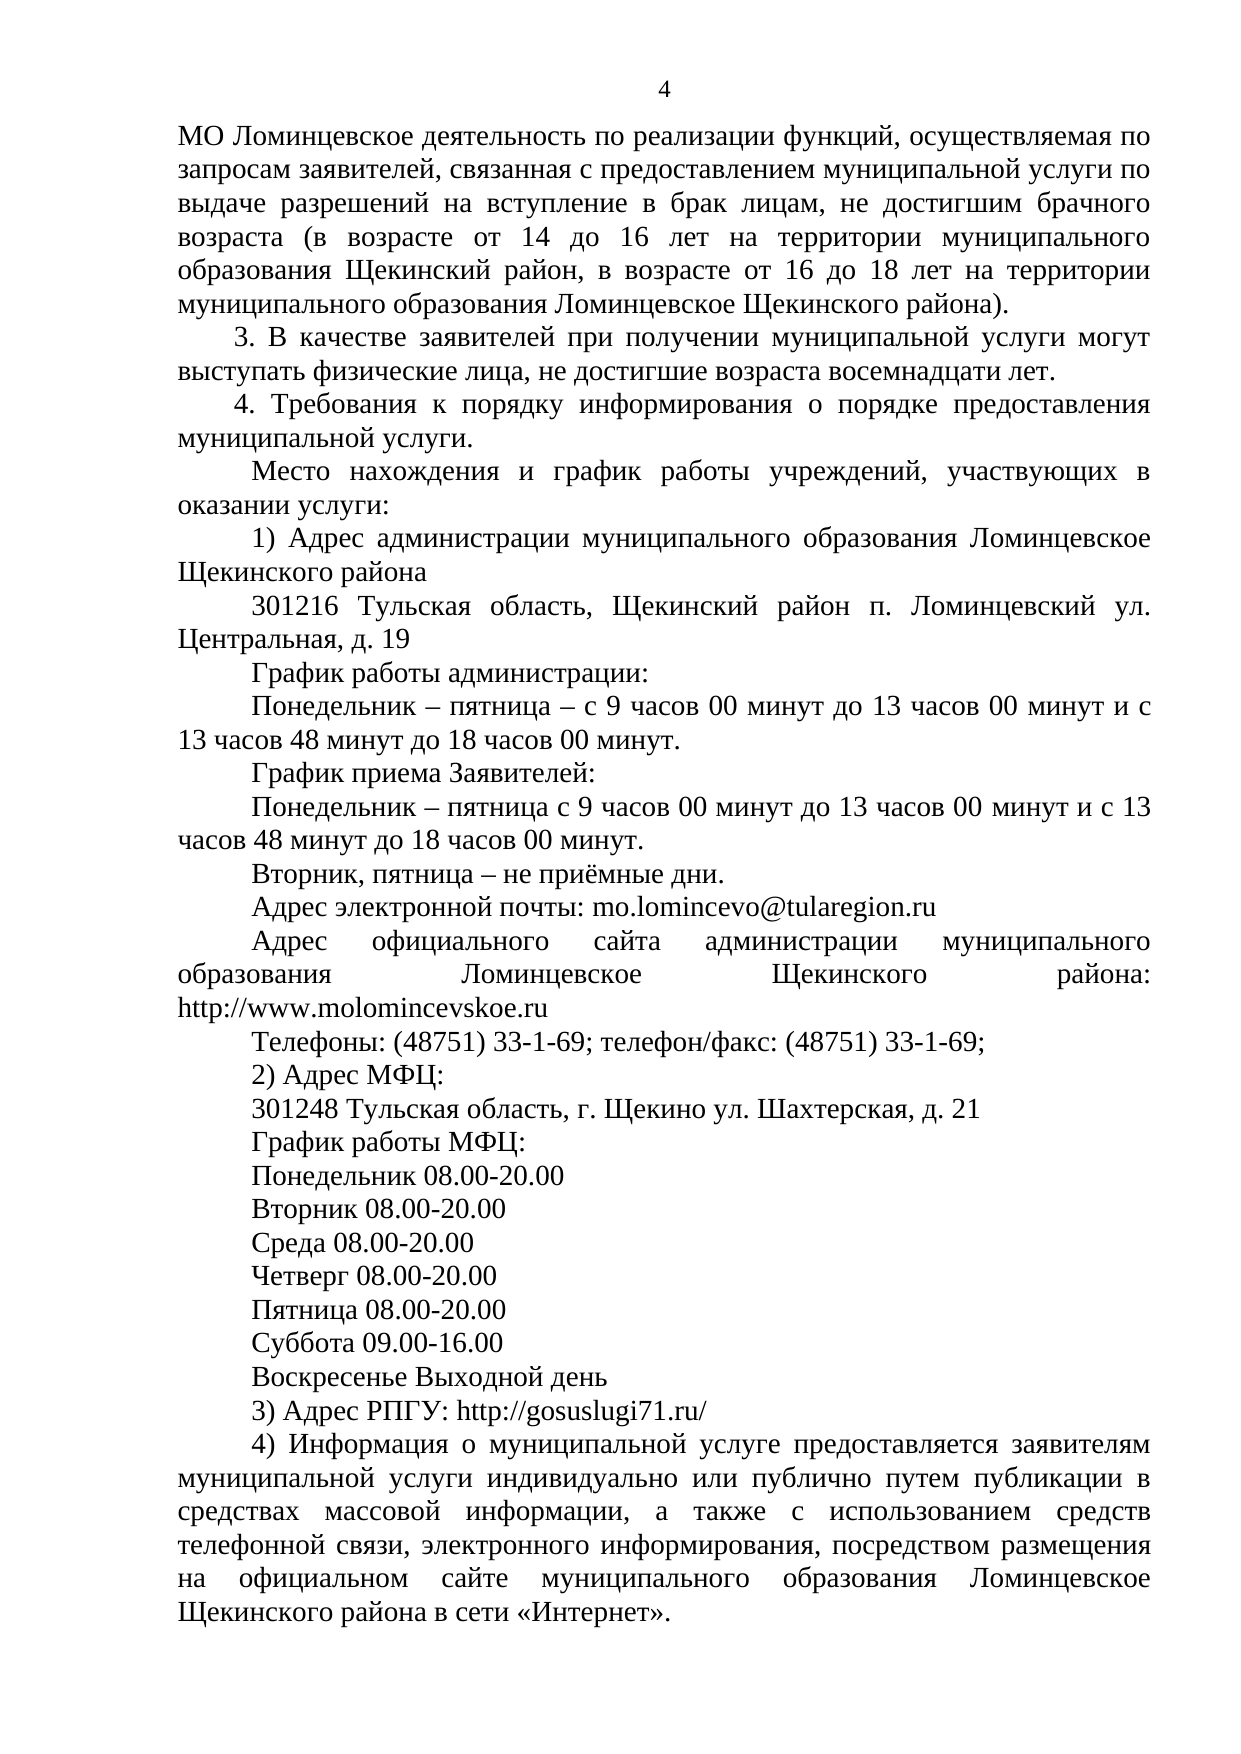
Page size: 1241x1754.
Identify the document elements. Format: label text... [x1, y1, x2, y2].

text Вторник, пятница – не приёмные дни. [177, 856, 1152, 889]
text Вторник 08.00-20.00 [177, 1191, 1152, 1225]
text 1) Адрес администрации муниципального образования Ломинцевское Щекинского района [177, 521, 1152, 588]
text 3) Адрес РПГУ: http://gosuslugi71.ru/ [177, 1393, 1152, 1426]
text Воскресенье Выходной день [177, 1359, 1152, 1393]
text Место нахождения и график работы учреждений, участвующих в оказании услуги: [177, 453, 1152, 521]
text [177, 118, 1152, 319]
text График работы администрации: [177, 655, 1152, 688]
text 301216 Тульская область, Щекинский район п. Ломинцевский ул. Центральная, д. 19 [177, 588, 1152, 655]
text Понедельник – пятница – с 9 часов 00 минут до 13 часов 00 минут и с 13 часов 48 минут до 18 часов 00 минут. [177, 688, 1152, 755]
text 3. В качестве заявителей при получении муниципальной услуги могут выступать физические лица, не достигшие возраста восемнадцати лет. [177, 319, 1152, 386]
text 4) Информация о муниципальной услуге предоставляется заявителям муниципальной услуги индивидуально или публично путем публикации в средствах массовой информации, а также с использованием средств телефонной связи, электронного информирования, посредством размещения на официальном сайте муниципального образования Ломинцевское Щекинского района в сети «Интернет». [177, 1426, 1152, 1627]
text График работы МФЦ: [177, 1124, 1152, 1158]
text График приема Заявителей: [177, 755, 1152, 789]
text Среда 08.00-20.00 [177, 1225, 1152, 1258]
text Адрес электронной почты: mo.lomincevo@tularegion.ru [177, 889, 1152, 923]
text 4. Требования к порядку информирования о порядке предоставления муниципальной услуги. [177, 386, 1152, 453]
text Понедельник – пятница с 9 часов 00 минут до 13 часов 00 минут и с 13 часов 48 минут до 18 часов 00 минут. [177, 789, 1152, 856]
text Телефоны: (48751) 33-1-69; телефон/факс: (48751) 33-1-69; [177, 1024, 1152, 1057]
text Пятница 08.00-20.00 [177, 1292, 1152, 1326]
text Понедельник 08.00-20.00 [177, 1158, 1152, 1191]
text 2) Адрес МФЦ: [177, 1057, 1152, 1091]
text Суббота 09.00-16.00 [177, 1326, 1152, 1359]
text 301248 Тульская область, г. Щекино ул. Шахтерская, д. 21 [177, 1091, 1152, 1124]
text Адрес официального сайта администрации муниципального образования Ломинцевское Щекинского района: http://www.molomincevskoe.ru [177, 923, 1152, 1024]
text Четверг 08.00-20.00 [177, 1258, 1152, 1292]
